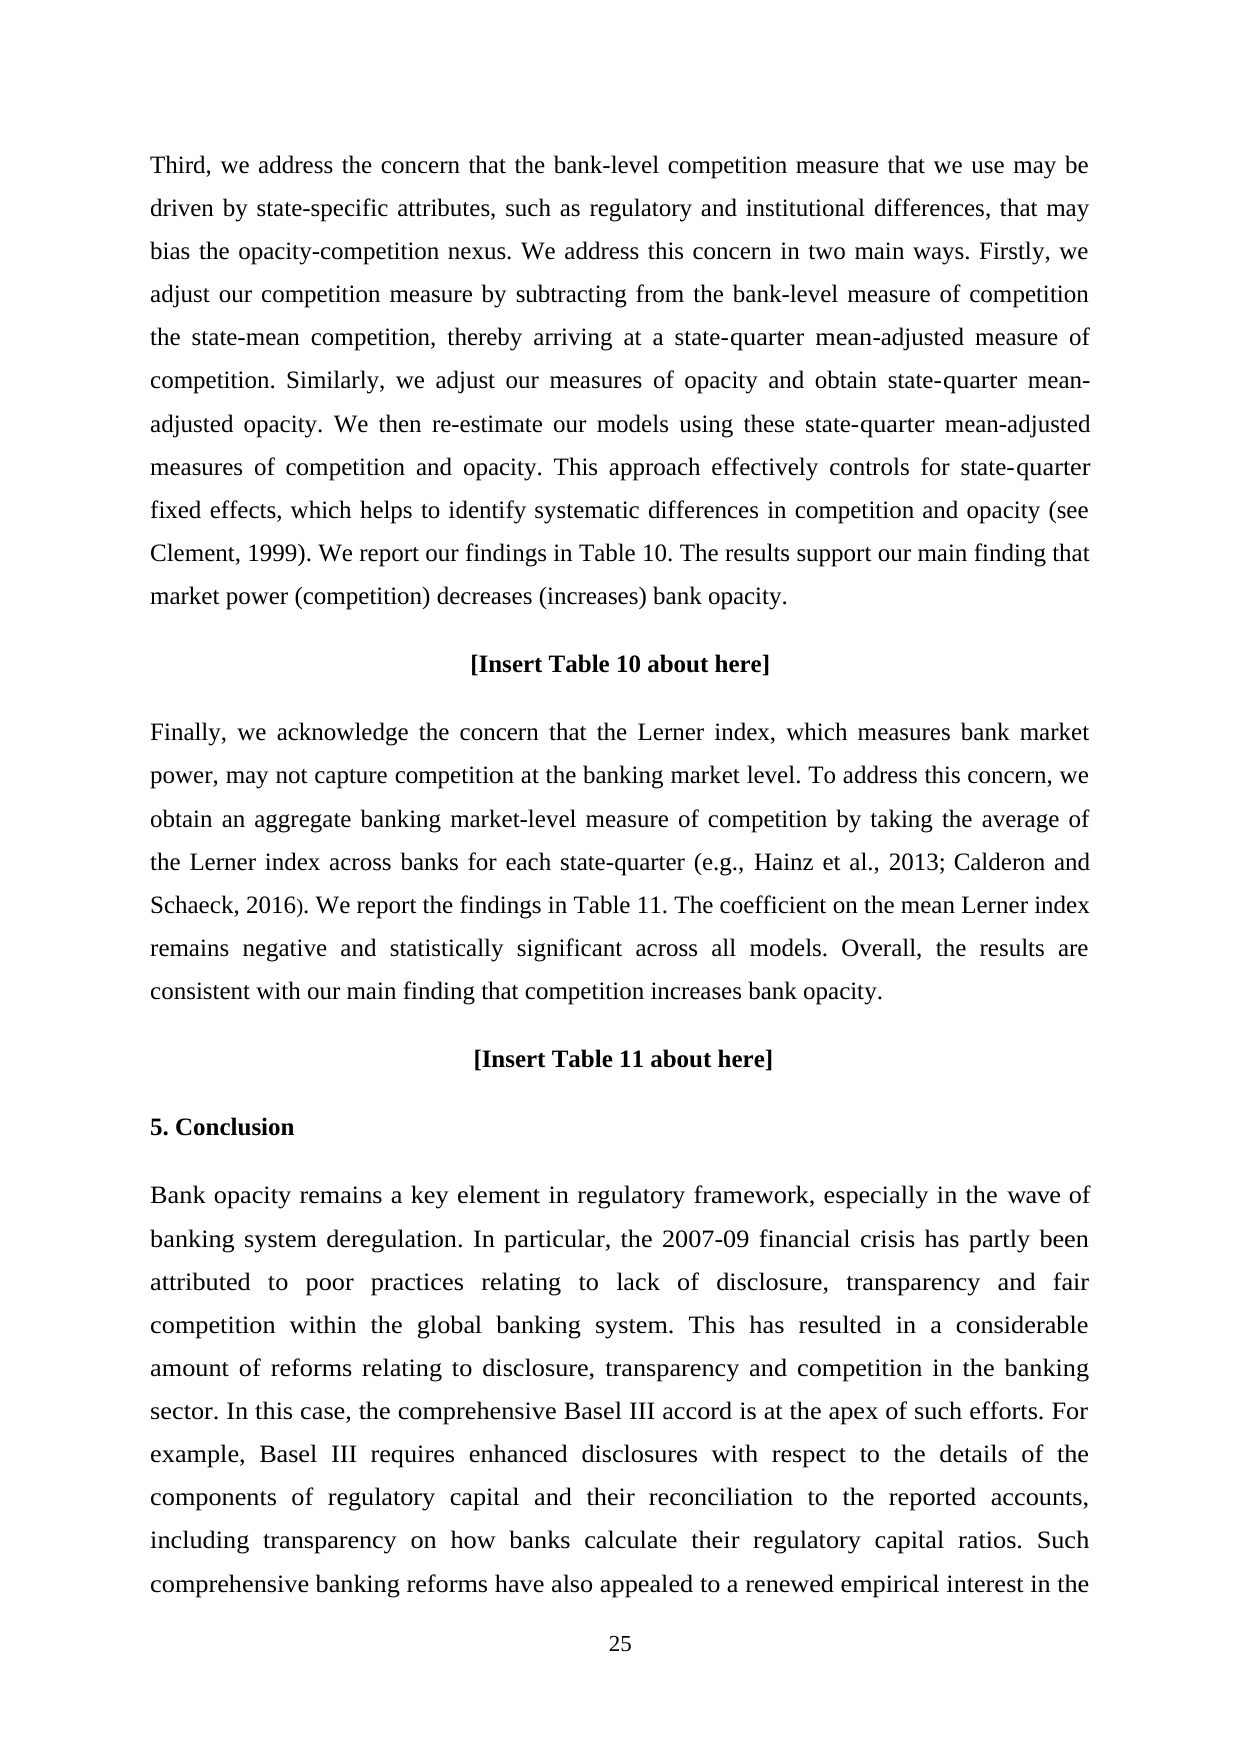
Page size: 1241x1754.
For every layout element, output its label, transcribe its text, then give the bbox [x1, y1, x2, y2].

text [150, 1181, 1090, 1597]
text 5. Conclusion [150, 1112, 1090, 1141]
text [Insert Table 10 about here] [150, 649, 1090, 678]
text [Insert Table 11 about here] [150, 1044, 1090, 1073]
text Third, we address the concern that the bank-level competition measure that we use may be driven by state-specific attributes, such as regulatory and institutional differences, that may bias the opacity-competition nexus. We address this concern in two main ways. Firstly, we adjust our competition measure by subtracting from the bank-level measure of competition the state-mean competition, thereby arriving at a state-quarter mean-adjusted measure of competition. Similarly, we adjust our measures of opacity and obtain state-quarter mean-adjusted opacity. We then re-estimate our models using these state-quarter mean-adjusted measures of competition and opacity. This approach effectively controls for state-quarter fixed effects, which helps to identify systematic differences in competition and opacity (see Clement, 1999). We report our findings in Table 10. The results support our main finding that market power (competition) decreases (increases) bank opacity. [150, 150, 1090, 610]
text Finally, we acknowledge the concern that the Lerner index, which measures bank market power, may not capture competition at the banking market level. To address this concern, we obtain an aggregate banking market-level measure of competition by taking the average of the Lerner index across banks for each state-quarter (e.g., Hainz et al., 2013; Calderon and Schaeck, 2016). We report the findings in Table 11. The coefficient on the mean Lerner index remains negative and statistically significant across all models. Overall, the results are consistent with our main finding that competition increases bank opacity. [150, 717, 1090, 1005]
